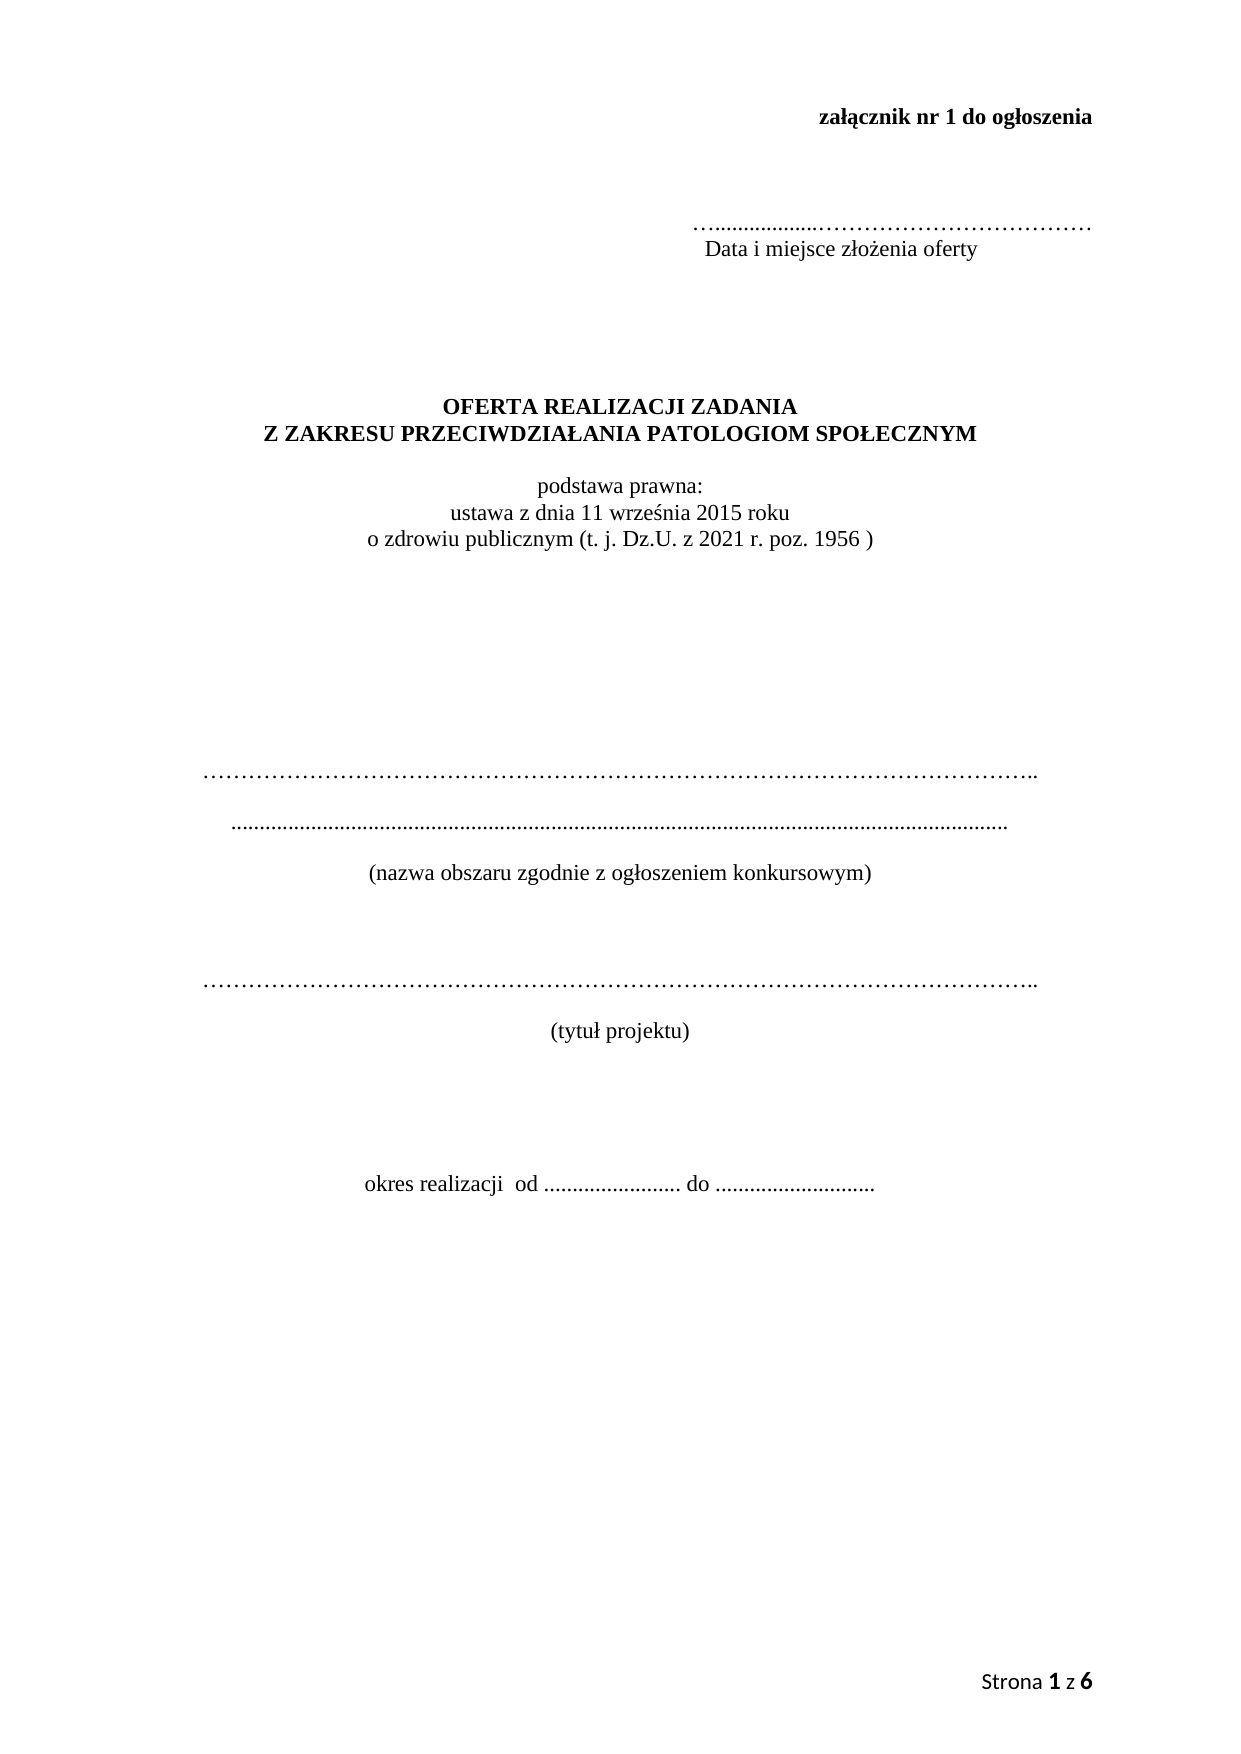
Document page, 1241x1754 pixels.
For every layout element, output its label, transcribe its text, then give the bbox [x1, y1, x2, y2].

text załącznik nr 1 do ogłoszenia [148, 103, 1093, 130]
text podstawa prawna: [148, 472, 1093, 499]
text ……………………………………………………………………………………………….. [148, 966, 1093, 992]
text ........................................................................................................................................ [148, 808, 1093, 835]
text Z ZAKRESU PRZECIWDZIAŁANIA PATOLOGIOM SPOŁECZNYM [148, 420, 1093, 446]
text o zdrowiu publicznym (t. j. Dz.U. z 2021 r. poz. 1956 ) [148, 525, 1093, 551]
text ustawa z dnia 11 września 2015 roku [148, 499, 1093, 525]
text ……………………………………………………………………………………………….. [148, 757, 1093, 784]
text OFERTA REALIZACJI ZADANIA [148, 393, 1093, 420]
text …..................……………………………… [148, 209, 1093, 235]
text (tytuł projektu) [148, 1017, 1093, 1043]
text (nazwa obszaru zgodnie z ogłoszeniem konkursowym) [148, 859, 1093, 886]
text okres realizacji od ........................ do ............................ [148, 1170, 1093, 1196]
text Data i miejsce złożenia oferty [516, 235, 1093, 262]
